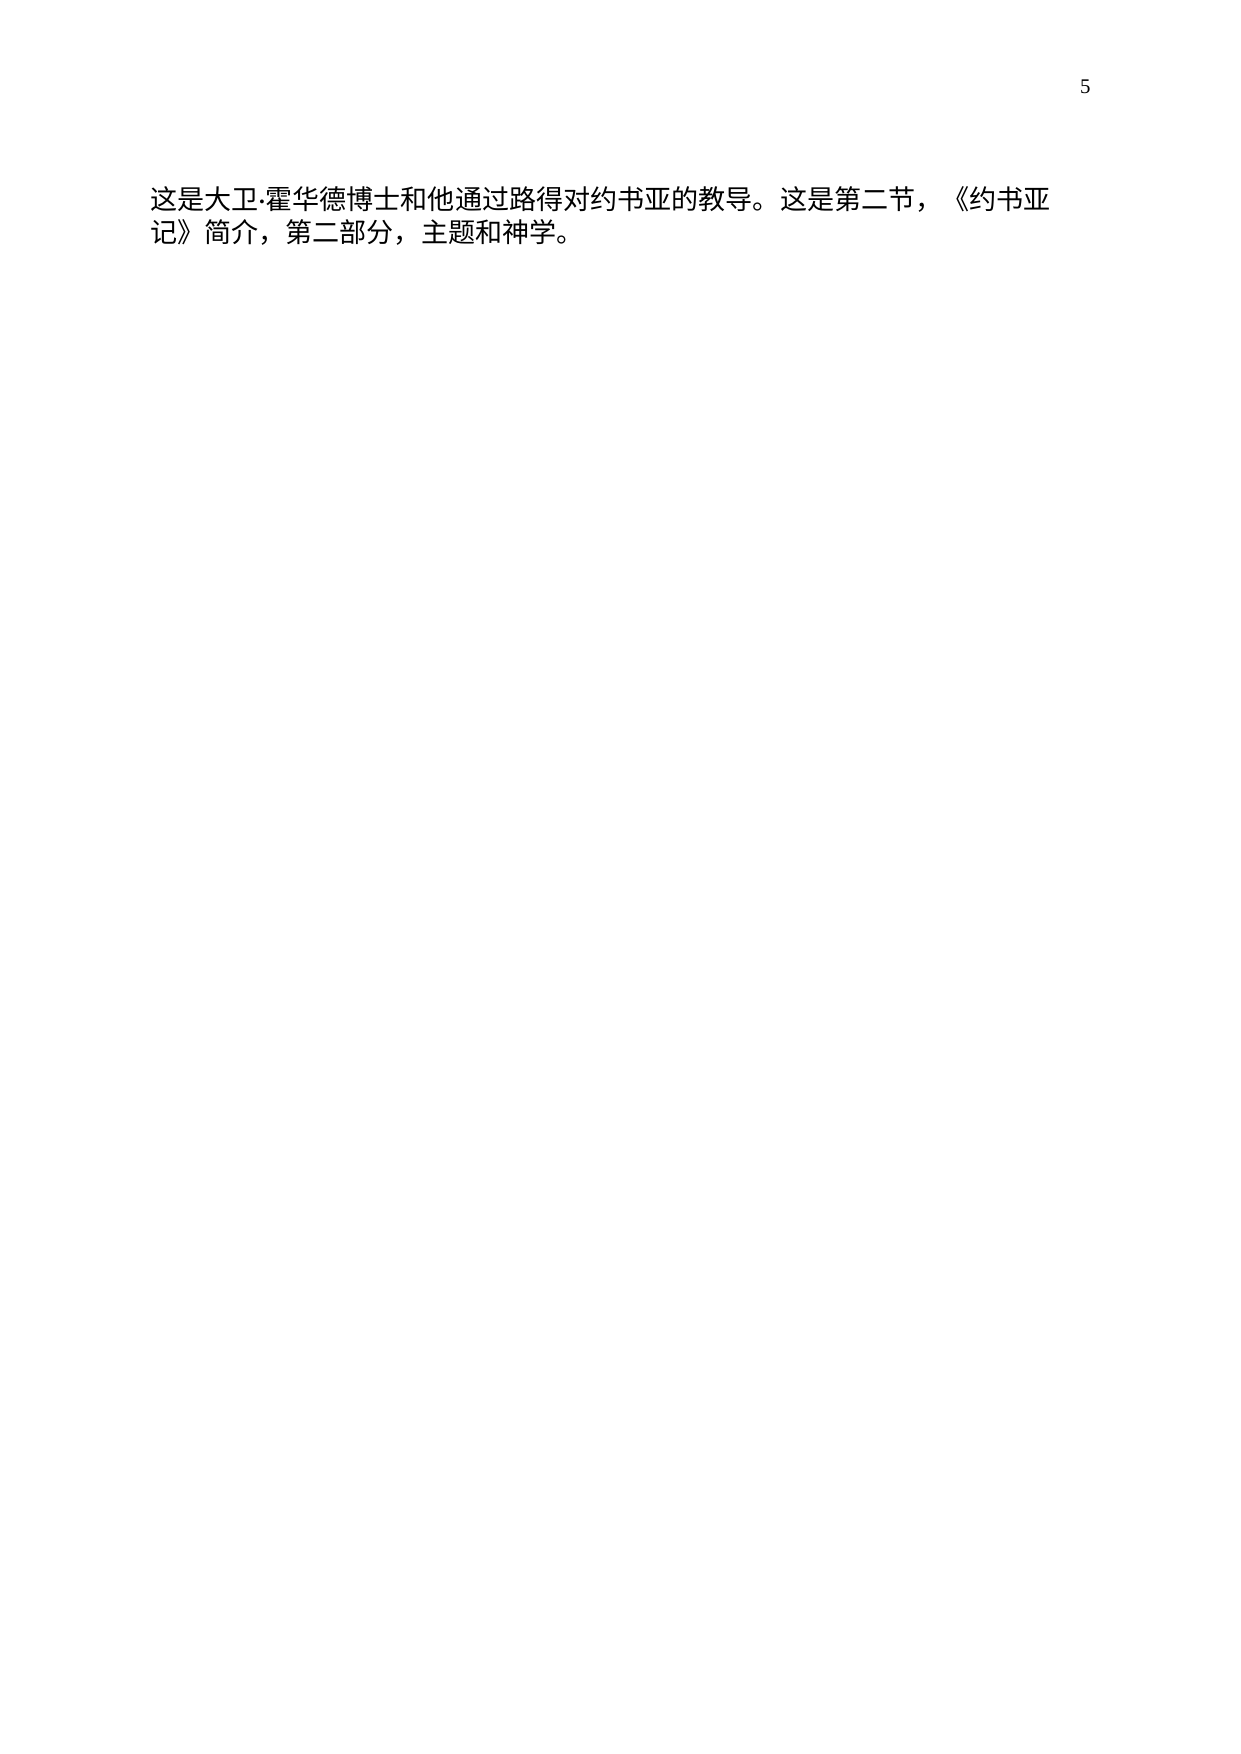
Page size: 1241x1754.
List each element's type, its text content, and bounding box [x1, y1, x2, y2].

text 这是大卫·霍华德博士和他通过路得对约书亚的教导。这是第二节，《约书亚记》简介，第二部分，主题和神学。 [150, 183, 1090, 249]
